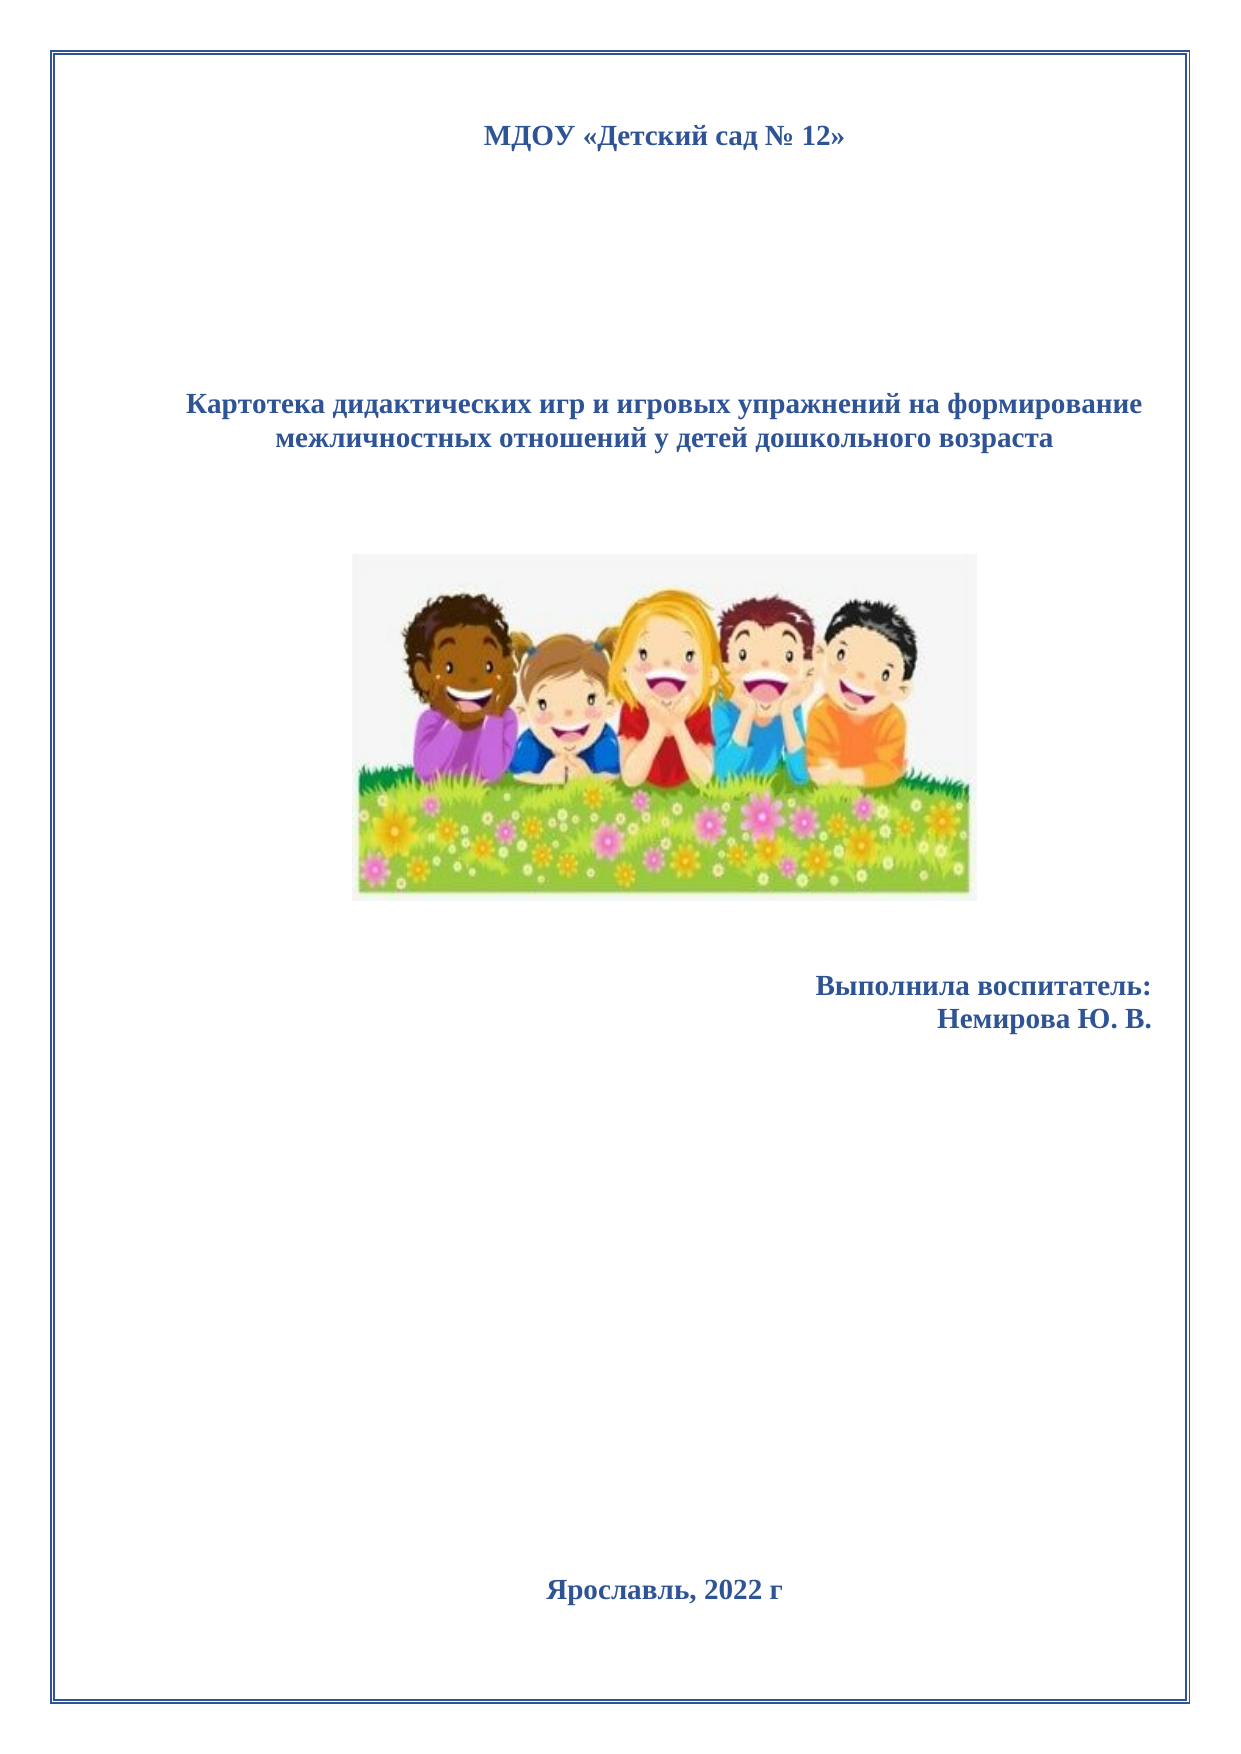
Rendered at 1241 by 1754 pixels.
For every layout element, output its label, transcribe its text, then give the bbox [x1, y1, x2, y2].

text Выполнила воспитатель: [177, 968, 1152, 1002]
text МДОУ «Детский сад № 12» [177, 118, 1152, 152]
text Ярославль, 2022 г [177, 1572, 1152, 1605]
text Картотека дидактических игр и игровых упражнений на формирование межличностных отношений у детей дошкольного возраста [177, 386, 1152, 453]
picture [352, 554, 977, 901]
text Немирова Ю. В. [177, 1002, 1152, 1035]
